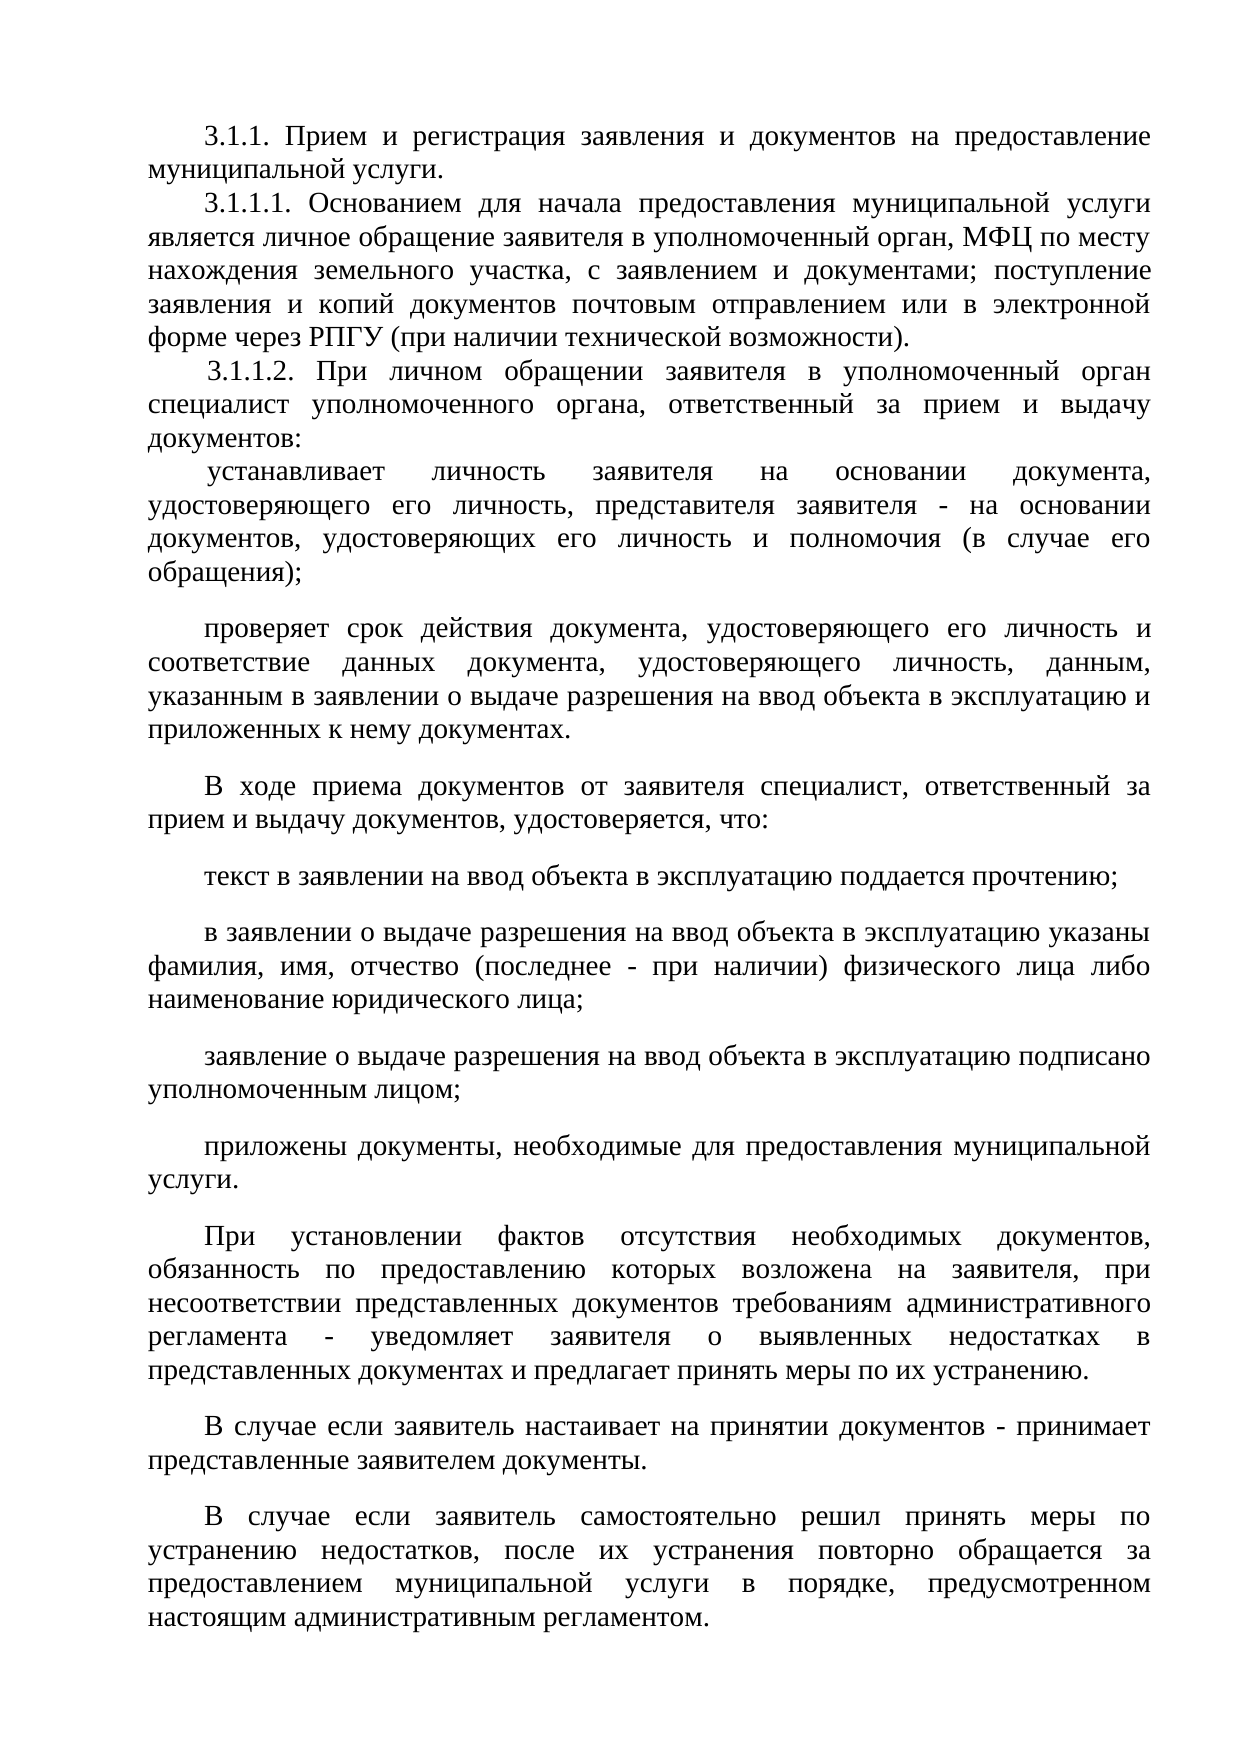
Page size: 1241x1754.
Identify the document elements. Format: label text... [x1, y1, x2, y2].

text в заявлении о выдаче разрешения на ввод объекта в эксплуатацию указаны фамилия, имя, отчество (последнее - при наличии) физического лица либо наименование юридического лица; [148, 914, 1152, 1015]
text заявление о выдаче разрешения на ввод объекта в эксплуатацию подписано уполномоченным лицом; [148, 1038, 1152, 1105]
text 3.1.1.2. При личном обращении заявителя в уполномоченный орган специалист уполномоченного органа, ответственный за прием и выдачу документов: [148, 353, 1152, 453]
text В ходе приема документов от заявителя специалист, ответственный за прием и выдачу документов, удостоверяется, что: [148, 768, 1152, 835]
text приложены документы, необходимые для предоставления муниципальной услуги. [148, 1128, 1152, 1195]
text 3.1.1. Прием и регистрация заявления и документов на предоставление муниципальной услуги. [148, 118, 1152, 185]
text При установлении фактов отсутствия необходимых документов, обязанность по предоставлению которых возложена на заявителя, при несоответствии представленных документов требованиям административного регламента - уведомляет заявителя о выявленных недостатках в представленных документах и предлагает принять меры по их устранению. [148, 1218, 1152, 1385]
text устанавливает личность заявителя на основании документа, удостоверяющего его личность, представителя заявителя - на основании документов, удостоверяющих его личность и полномочия (в случае его обращения); [148, 453, 1152, 588]
text В случае если заявитель настаивает на принятии документов - принимает представленные заявителем документы. [148, 1408, 1152, 1475]
text 3.1.1.1. Основанием для начала предоставления муниципальной услуги является личное обращение заявителя в уполномоченный орган, МФЦ по месту нахождения земельного участка, с заявлением и документами; поступление заявления и копий документов почтовым отправлением или в электронной форме через РПГУ (при наличии технической возможности). [148, 185, 1152, 353]
text текст в заявлении на ввод объекта в эксплуатацию поддается прочтению; [148, 858, 1152, 891]
text проверяет срок действия документа, удостоверяющего его личность и соответствие данных документа, удостоверяющего личность, данным, указанным в заявлении о выдаче разрешения на ввод объекта в эксплуатацию и приложенных к нему документах. [148, 611, 1152, 745]
text В случае если заявитель самостоятельно решил принять меры по устранению недостатков, после их устранения повторно обращается за предоставлением муниципальной услуги в порядке, предусмотренном настоящим административным регламентом. [148, 1498, 1152, 1632]
